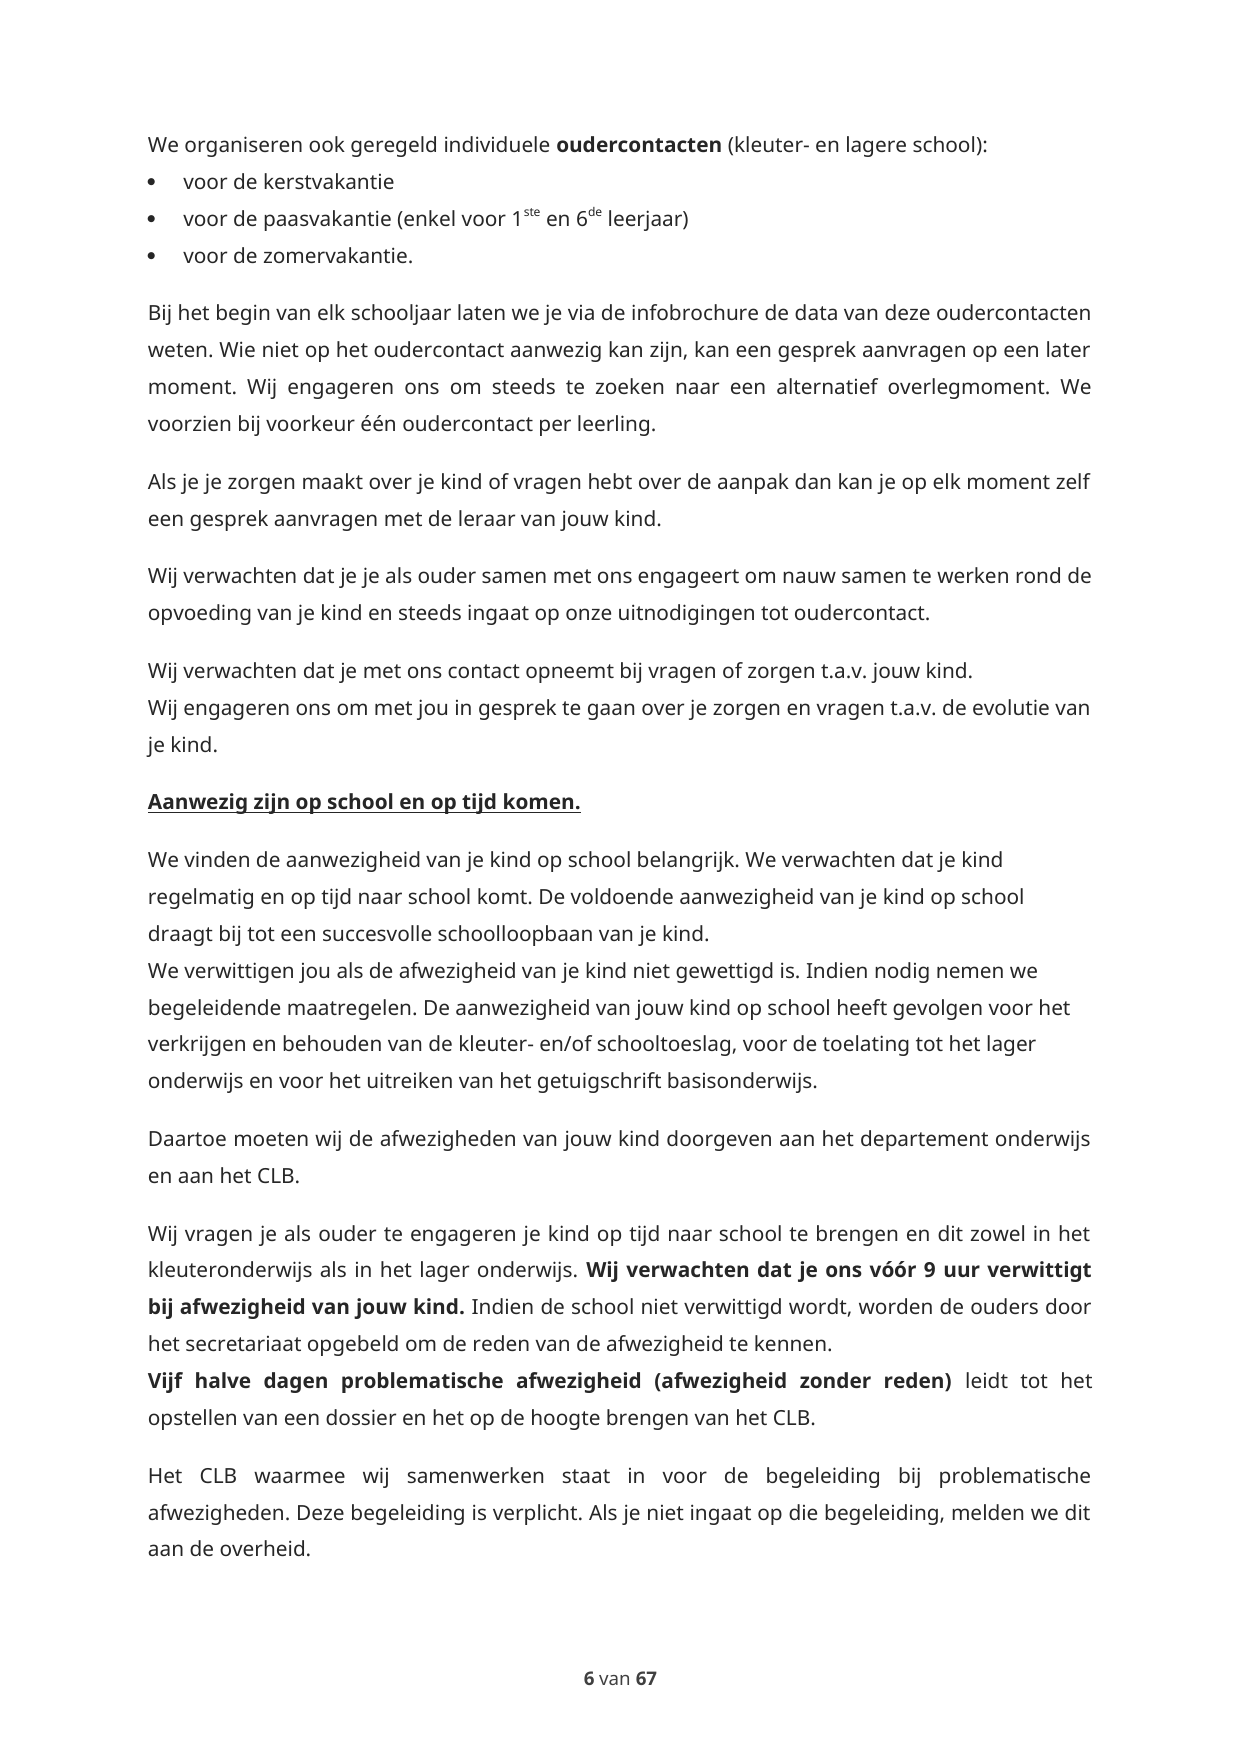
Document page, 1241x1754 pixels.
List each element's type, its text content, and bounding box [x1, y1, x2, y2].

text voor de zomervakantie. [148, 241, 1092, 269]
text Daartoe moeten wij de afwezigheden van jouw kind doorgeven aan het departement onderwijs en aan het CLB. [148, 1124, 1092, 1189]
text voor de kerstvakantie [148, 167, 1092, 196]
text Bij het begin van elk schooljaar laten we je via de infobrochure de data van deze oudercontacten weten. Wie niet op het oudercontact aanwezig kan zijn, kan een gesprek aanvragen op een later moment. Wij engageren ons om steeds te zoeken naar een alternatief overlegmoment. We voorzien bij voorkeur één oudercontact per leerling. [148, 298, 1092, 438]
text We vinden de aanwezigheid van je kind op school belangrijk. We verwachten dat je kind regelmatig en op tijd naar school komt. De voldoende aanwezigheid van je kind op school draagt bij tot een succesvolle schoolloopbaan van je kind. We verwittigen jou als de afwezigheid van je kind niet gewettigd is. Indien nodig nemen we begeleidende maatregelen. De aanwezigheid van jouw kind op school heeft gevolgen voor het verkrijgen en behouden van de kleuter- en/of schooltoeslag, voor de toelating tot het lager onderwijs en voor het uitreiken van het getuigschrift basisonderwijs. [148, 845, 1092, 1095]
text We organiseren ook geregeld individuele oudercontacten (kleuter- en lagere school): [148, 130, 1092, 159]
text Wij verwachten dat je je als ouder samen met ons engageert om nauw samen te werken rond de opvoeding van je kind en steeds ingaat op onze uitnodigingen tot oudercontact. [148, 561, 1092, 627]
text Als je je zorgen maakt over je kind of vragen hebt over de aanpak dan kan je op elk moment zelf een gesprek aanvragen met de leraar van jouw kind. [148, 467, 1092, 532]
text voor de paasvakantie (enkel voor 1ste en 6de leerjaar) [148, 204, 1092, 232]
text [148, 1461, 1092, 1563]
text Wij verwachten dat je met ons contact opneemt bij vragen of zorgen t.a.v. jouw kind. Wij engageren ons om met jou in gesprek te gaan over je zorgen en vragen t.a.v. de evolutie van je kind. [148, 656, 1092, 758]
text Wij vragen je als ouder te engageren je kind op tijd naar school te brengen en dit zowel in het kleuteronderwijs als in het lager onderwijs. Wij verwachten dat je ons vóór 9 uur verwittigt bij afwezigheid van jouw kind. Indien de school niet verwittigd wordt, worden de ouders door het secretariaat opgebeld om de reden van de afwezigheid te kennen. Vijf halve dagen problematische afwezigheid (afwezigheid zonder reden) leidt tot het opstellen van een dossier en het op de hoogte brengen van het CLB. [148, 1219, 1092, 1432]
text Aanwezig zijn op school en op tijd komen. [148, 787, 1092, 816]
